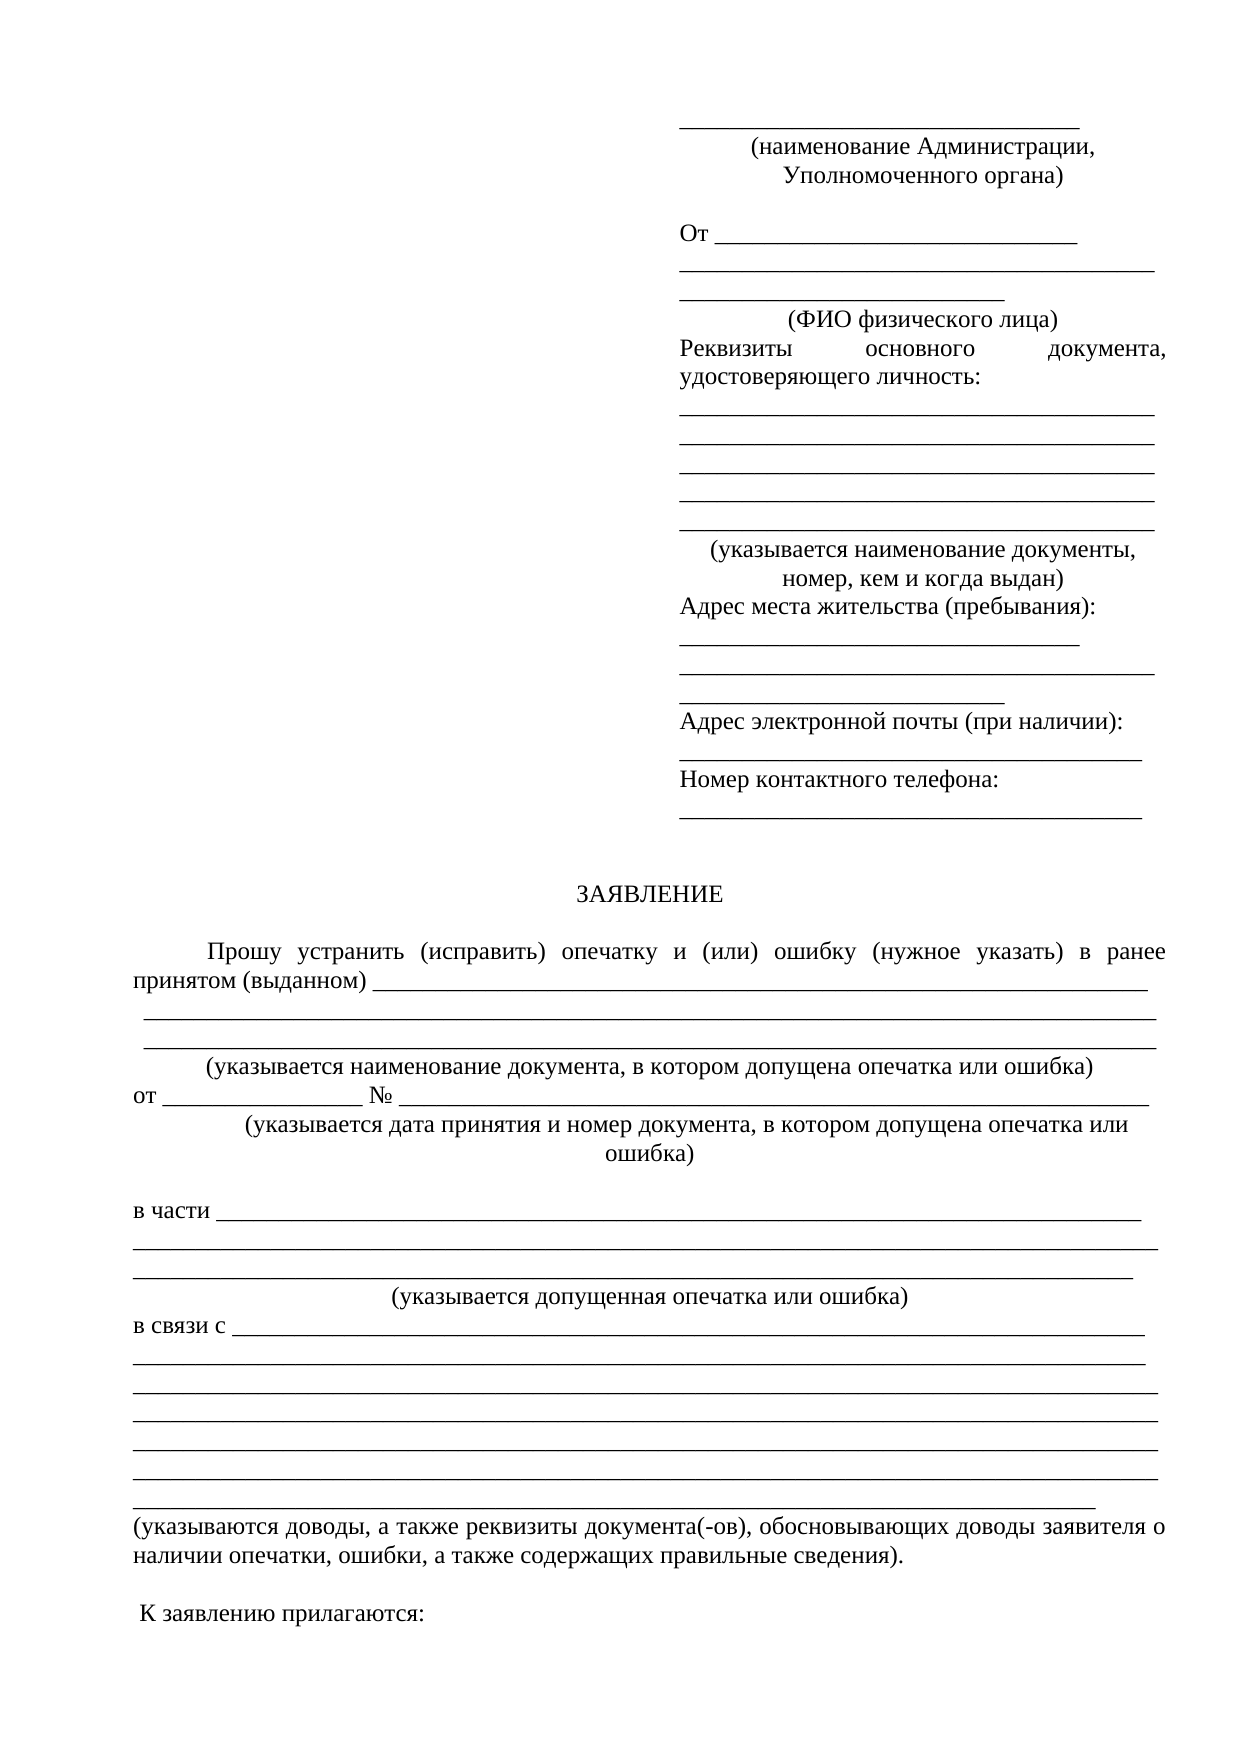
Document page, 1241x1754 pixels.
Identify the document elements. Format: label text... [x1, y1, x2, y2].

text Реквизиты основного документа, удостоверяющего личность: [679, 333, 1167, 390]
text ________________________________________________________________________________________________________________________________________________________ [679, 419, 1167, 534]
text Номер контактного телефона: [679, 764, 1167, 793]
text ЗАЯВЛЕНИЕ [133, 879, 1167, 908]
text _____________________________________________________________________________________________________________________________________________________________________________________________________________________________________________________________________________________________________________________________________________________________________________________________________________________ [133, 1368, 1167, 1511]
text ________________________________ ________________________________________________________________ [679, 620, 1167, 706]
text (указывается дата принятия и номер документа, в котором допущена опечатка или ошибка) [133, 1109, 1167, 1166]
text _____________________________________ [679, 735, 1167, 764]
text (указываются доводы, а также реквизиты документа(-ов), обосновывающих доводы заявителя о наличии опечатки, ошибки, а также содержащих правильные сведения). [133, 1511, 1167, 1569]
text в связи с _________________________________________________________________________ [133, 1310, 1167, 1339]
text от ________________ № ____________________________________________________________ [133, 1080, 1167, 1109]
text Адрес электронной почты (при наличии): [679, 706, 1167, 735]
text _____________________________________ [679, 793, 1167, 821]
text в части __________________________________________________________________________ [133, 1195, 1167, 1224]
text (указывается наименование документы, номер, кем и когда выдан) [679, 534, 1167, 591]
text _________________________________________________________________________________ [133, 1339, 1167, 1368]
text ________________________________ [679, 103, 1167, 131]
text _________________________________________________________________________________ _________________________________________________________________________________ (указывается наименование документа, в котором допущена опечатка или ошибка) [133, 994, 1167, 1080]
text ______________________________________ [679, 390, 1167, 419]
text ________________________________________________________________ [679, 246, 1167, 304]
text Прошу устранить (исправить) опечатку и (или) ошибку (нужное указать) в ранее принятом (выданном) ______________________________________________________________ [133, 936, 1167, 994]
text (ФИО физического лица) [679, 304, 1167, 333]
text (указывается допущенная опечатка или ошибка) [133, 1281, 1167, 1310]
text (наименование Администрации, Уполномоченного органа) [679, 131, 1167, 189]
text От _____________________________ [679, 218, 1167, 246]
text Адрес места жительства (пребывания): [679, 591, 1167, 620]
text К заявлению прилагаются: [133, 1598, 1167, 1626]
text __________________________________________________________________________________________________________________________________________________________________ [133, 1224, 1167, 1281]
